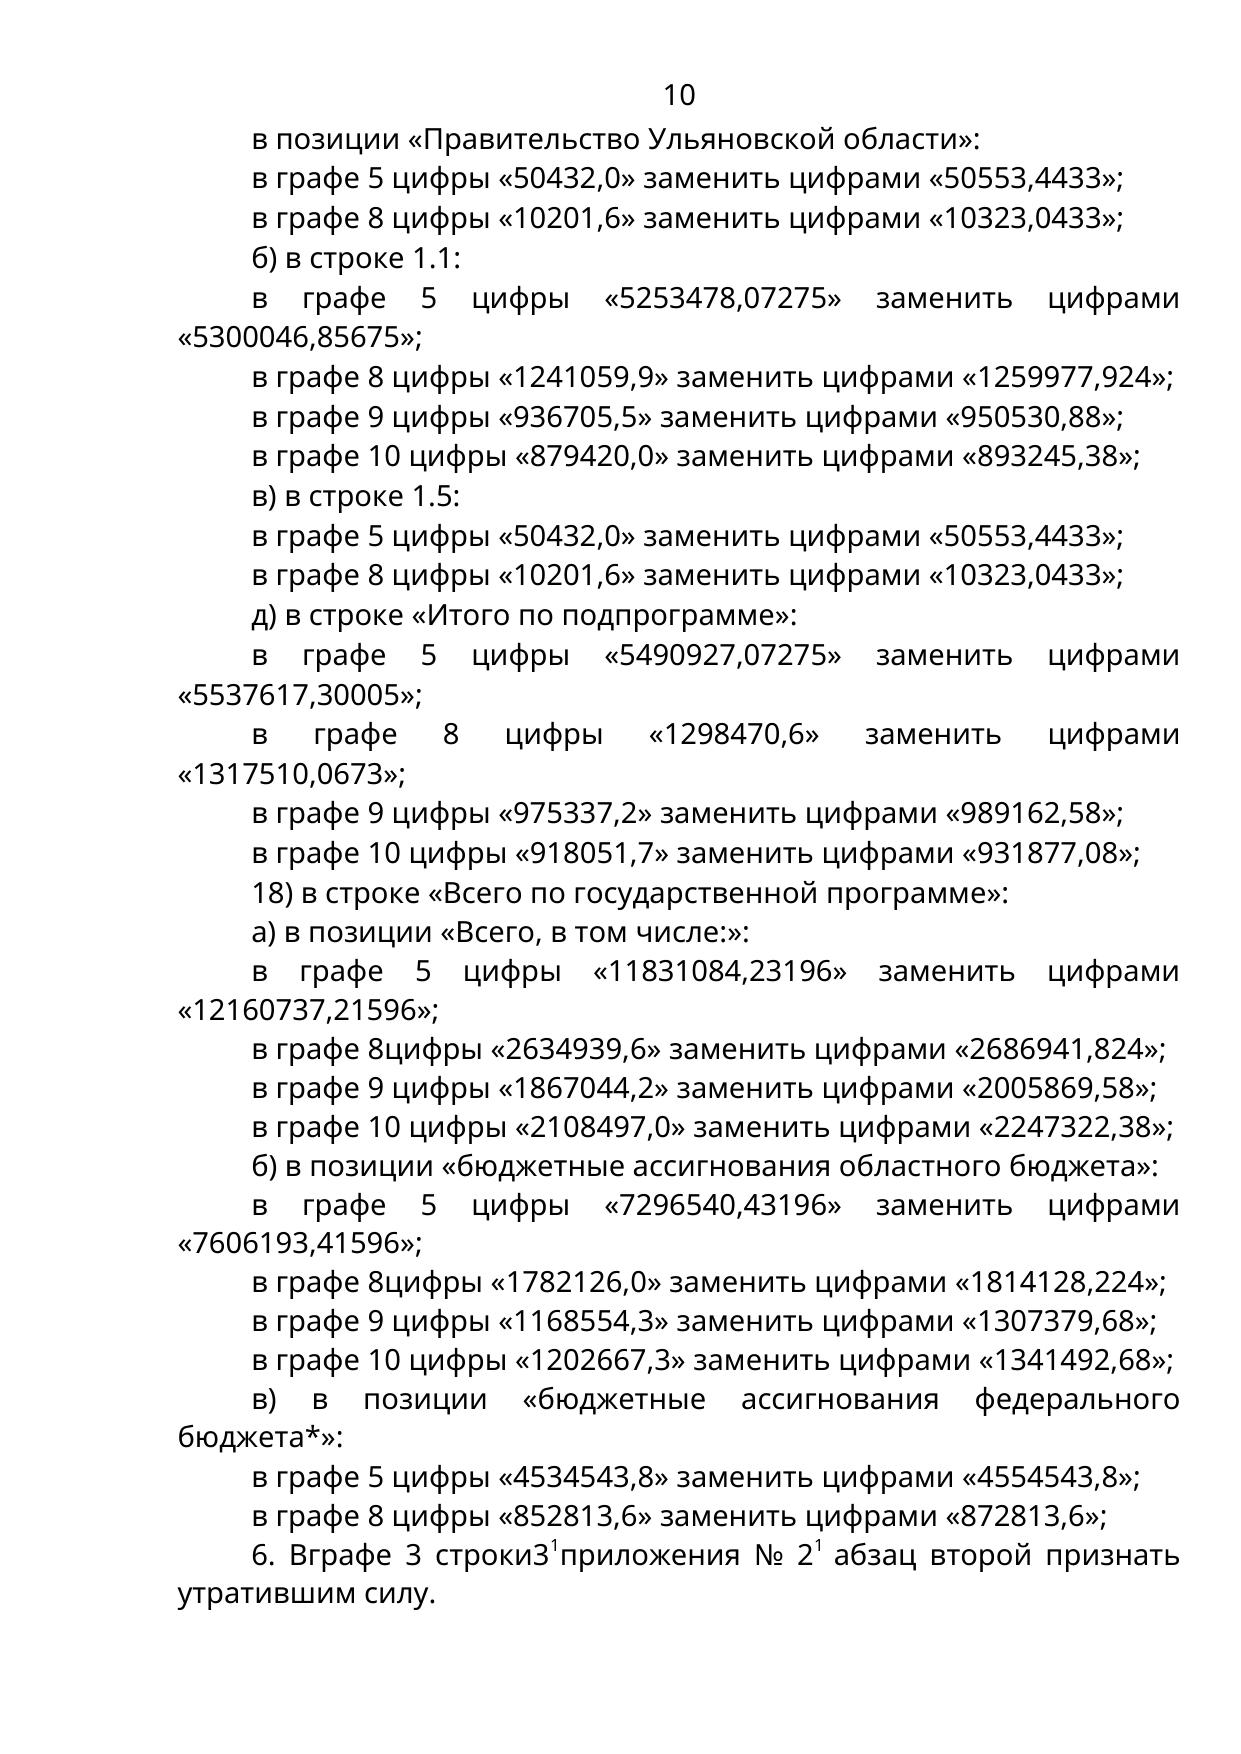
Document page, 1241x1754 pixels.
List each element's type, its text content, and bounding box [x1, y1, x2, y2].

text в графе 8 цифры «852813,6» заменить цифрами «872813,6»; [177, 1495, 1181, 1534]
text в графе 9 цифры «936705,5» заменить цифрами «950530,88»; [177, 396, 1181, 436]
text в графе 8 цифры «1298470,6» заменить цифрами «1317510,0673»; [177, 713, 1181, 793]
text в графе 8цифры «2634939,6» заменить цифрами «2686941,824»; [177, 1028, 1181, 1067]
text в графе 5 цифры «5490927,07275» заменить цифрами «5537617,30005»; [177, 634, 1181, 713]
text в графе 8цифры «1782126,0» заменить цифрами «1814128,224»; [177, 1262, 1181, 1301]
text в) в позиции «бюджетные ассигнования федерального бюджета*»: [177, 1378, 1181, 1456]
text б) в строке 1.1: [177, 237, 1181, 277]
text в графе 5 цифры «50432,0» заменить цифрами «50553,4433»; [177, 515, 1181, 555]
text в графе 10 цифры «918051,7» заменить цифрами «931877,08»; [177, 832, 1181, 872]
text в графе 5 цифры «5253478,07275» заменить цифрами «5300046,85675»; [177, 277, 1181, 356]
text б) в позиции «бюджетные ассигнования областного бюджета»: [177, 1145, 1181, 1184]
text в графе 5 цифры «50432,0» заменить цифрами «50553,4433»; [177, 158, 1181, 197]
text в) в строке 1.5: [177, 475, 1181, 515]
text в графе 5 цифры «4534543,8» заменить цифрами «4554543,8»; [177, 1456, 1181, 1495]
text в графе 10 цифры «2108497,0» заменить цифрами «2247322,38»; [177, 1106, 1181, 1145]
text в графе 10 цифры «1202667,3» заменить цифрами «1341492,68»; [177, 1339, 1181, 1378]
text в графе 9 цифры «1168554,3» заменить цифрами «1307379,68»; [177, 1301, 1181, 1339]
text в графе 8 цифры «10201,6» заменить цифрами «10323,0433»; [177, 555, 1181, 594]
text д) в строке «Итого по подпрограмме»: [177, 594, 1181, 634]
text а) в позиции «Всего, в том числе:»: [177, 912, 1181, 951]
text в графе 9 цифры «1867044,2» заменить цифрами «2005869,58»; [177, 1067, 1181, 1106]
text в графе 5 цифры «11831084,23196» заменить цифрами «12160737,21596»; [177, 951, 1181, 1028]
text в графе 9 цифры «975337,2» заменить цифрами «989162,58»; [177, 793, 1181, 832]
text в графе 8 цифры «10201,6» заменить цифрами «10323,0433»; [177, 197, 1181, 237]
text в графе 8 цифры «1241059,9» заменить цифрами «1259977,924»; [177, 356, 1181, 396]
text в графе 10 цифры «879420,0» заменить цифрами «893245,38»; [177, 436, 1181, 475]
text в позиции «Правительство Ульяновской области»: [177, 118, 1181, 158]
text в графе 5 цифры «7296540,43196» заменить цифрами «7606193,41596»; [177, 1184, 1181, 1262]
text 18) в строке «Всего по государственной программе»: [177, 872, 1181, 912]
text 6. Вграфе 3 строки31приложения № 21 абзац второй признать утратившим силу. [177, 1534, 1181, 1612]
